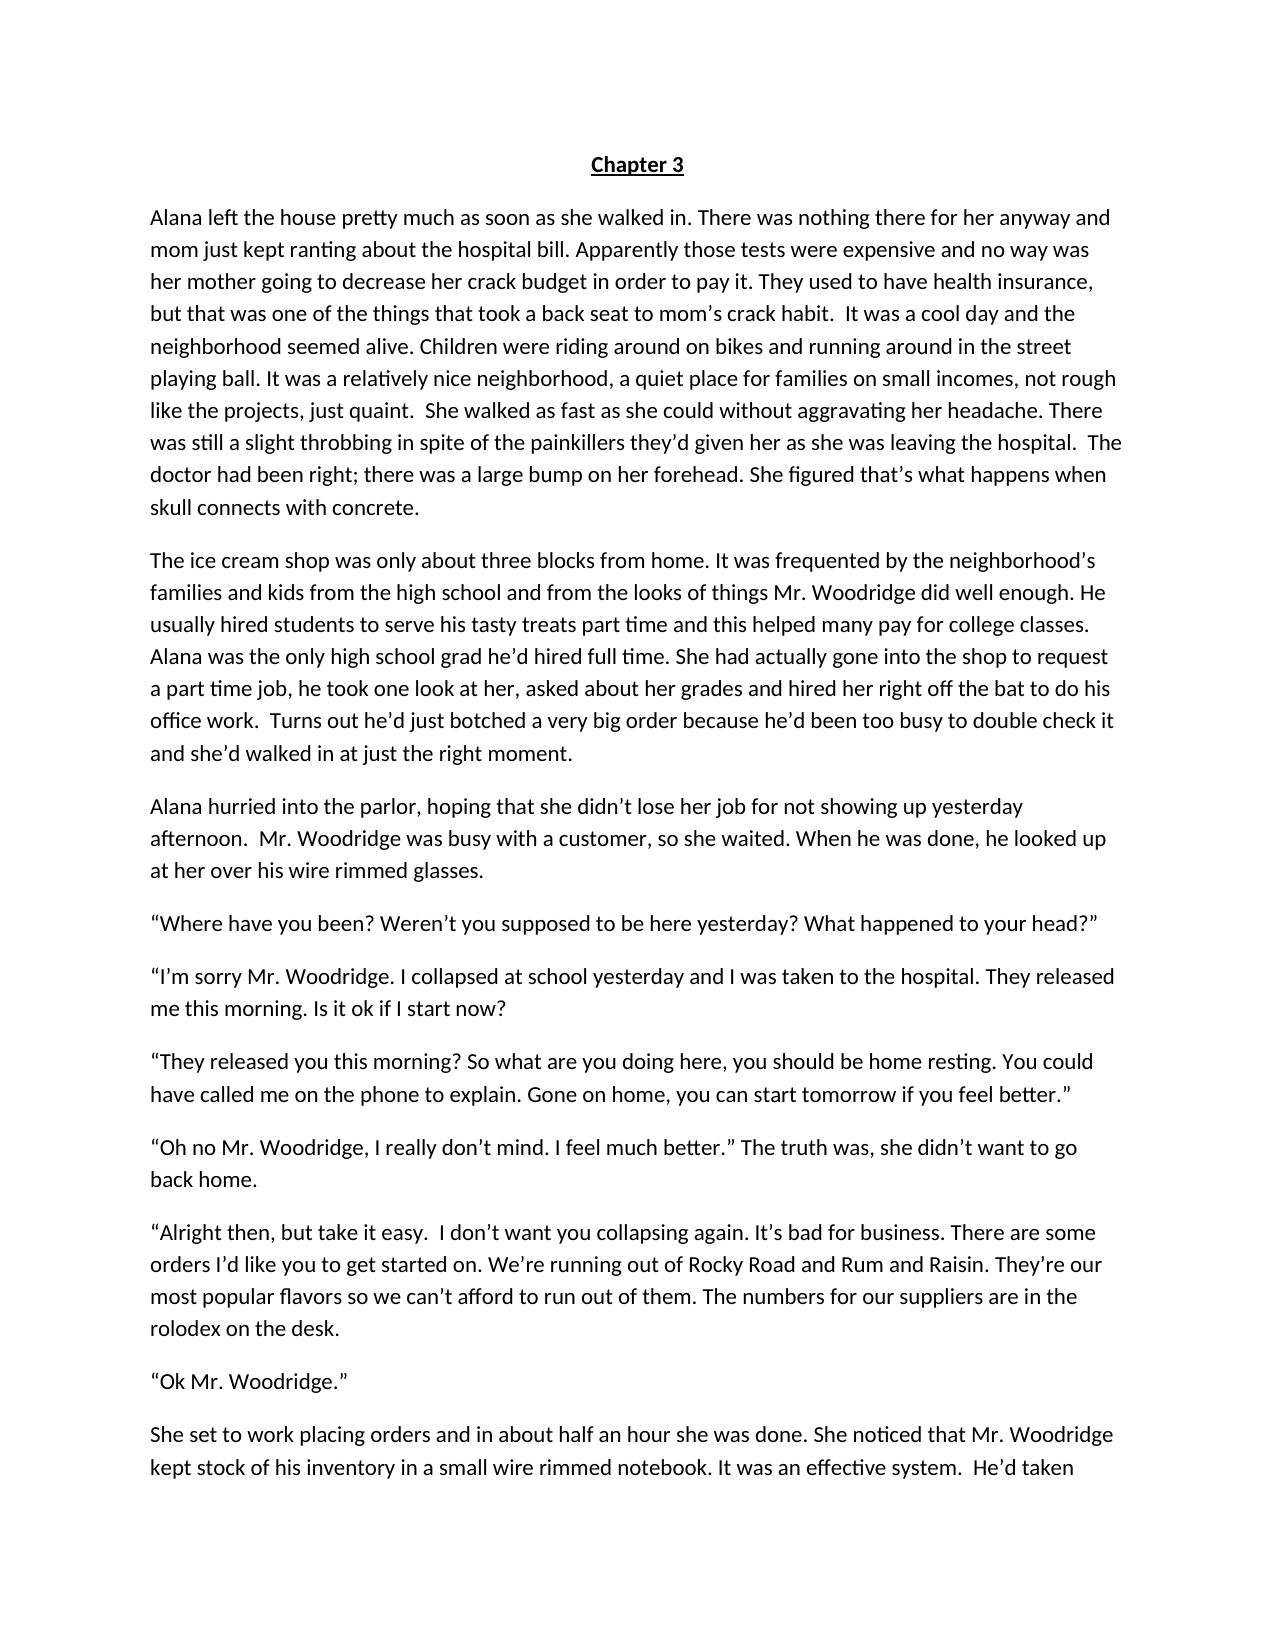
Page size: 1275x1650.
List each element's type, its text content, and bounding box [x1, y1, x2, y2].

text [150, 1421, 1125, 1481]
text “Where have you been? Weren’t you supposed to be here yesterday? What happened to your head?” [150, 909, 1125, 937]
text Alana left the house pretty much as soon as she walked in. There was nothing there for her anyway and mom just kept ranting about the hospital bill. Apparently those tests were expensive and no way was her mother going to decrease her crack budget in order to pay it. They used to have health insurance, but that was one of the things that took a back seat to mom’s crack habit. It was a cool day and the neighborhood seemed alive. Children were riding around on bikes and running around in the street playing ball. It was a relatively nice neighborhood, a quiet place for families on small incomes, not rough like the projects, just quaint. She walked as fast as she could without aggravating her headache. There was still a slight throbbing in spite of the painkillers they’d given her as she was leaving the hospital. The doctor had been right; there was a large bump on her forehead. She figured that’s what happens when skull connects with concrete. [150, 203, 1125, 521]
text “They released you this morning? So what are you doing here, you should be home resting. You could have called me on the phone to explain. Gone on home, you can start tomorrow if you feel better.” [150, 1047, 1125, 1108]
text Chapter 3 [150, 150, 1125, 178]
text The ice cream shop was only about three blocks from home. It was frequented by the neighborhood’s families and kids from the high school and from the looks of things Mr. Woodridge did well enough. He usually hired students to serve his tasty treats part time and this helped many pay for college classes. Alana was the only high school grad he’d hired full time. She had actually gone into the shop to request a part time job, he took one look at her, asked about her grades and hired her right off the bat to do his office work. Turns out he’d just botched a very big order because he’d been too busy to double check it and she’d walked in at just the right moment. [150, 546, 1125, 767]
text Alana hurried into the parlor, hoping that she didn’t lose her job for not showing up yesterday afternoon. Mr. Woodridge was busy with a customer, so she waited. When he was done, he looked up at her over his wire rimmed glasses. [150, 792, 1125, 884]
text “Ok Mr. Woodridge.” [150, 1367, 1125, 1396]
text “I’m sorry Mr. Woodridge. I collapsed at school yesterday and I was taken to the hospital. They released me this morning. Is it ok if I start now? [150, 962, 1125, 1022]
text “Oh no Mr. Woodridge, I really don’t mind. I feel much better.” The truth was, she didn’t want to go back home. [150, 1133, 1125, 1193]
text “Alright then, but take it easy. I don’t want you collapsing again. It’s bad for business. There are some orders I’d like you to get started on. We’re running out of Rocky Road and Rum and Raisin. They’re our most popular flavors so we can’t afford to run out of them. The numbers for our suppliers are in the rolodex on the desk. [150, 1218, 1125, 1342]
